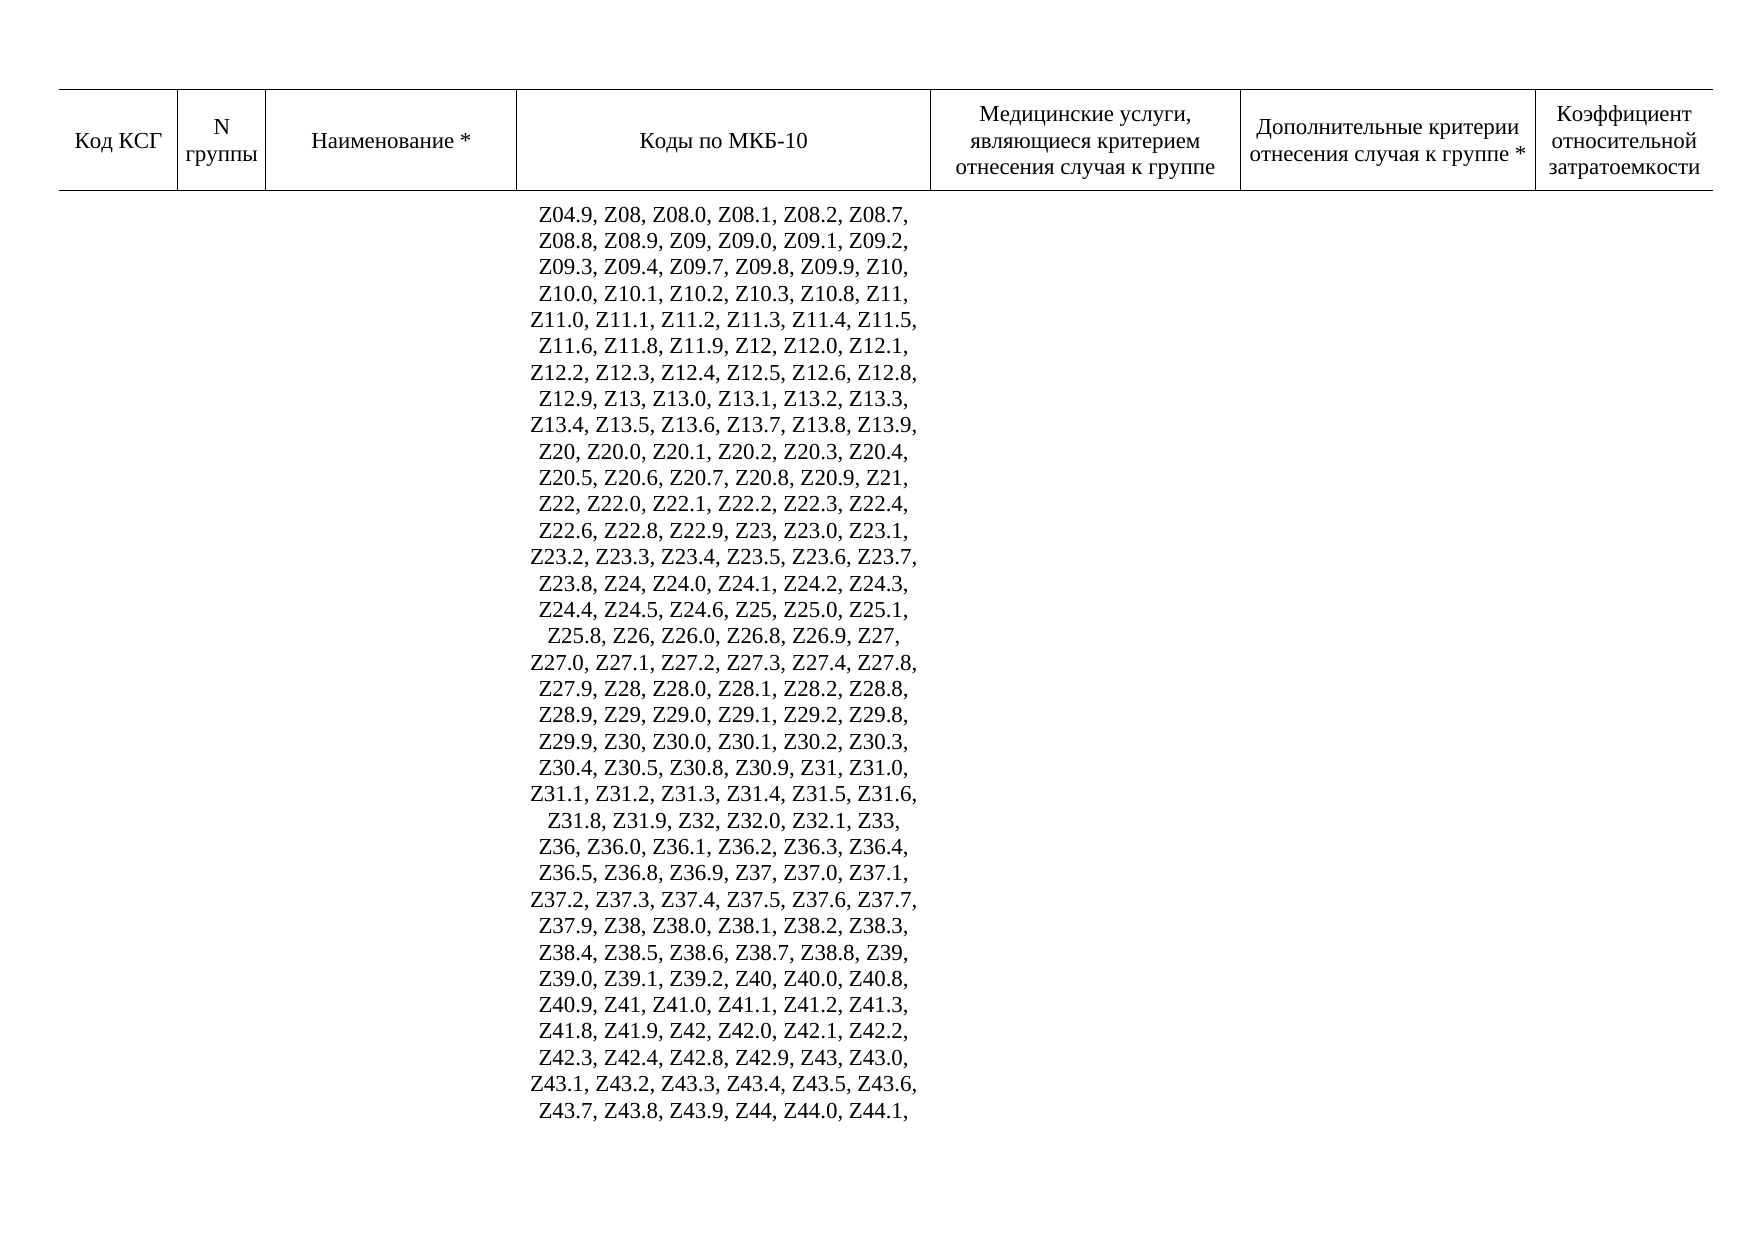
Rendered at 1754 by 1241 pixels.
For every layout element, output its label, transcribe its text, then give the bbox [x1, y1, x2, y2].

table_header Медицинские услуги, являющиеся критерием отнесения случая к группе [931, 90, 1240, 190]
table_header Наименование * [266, 90, 516, 190]
table_header N группы [178, 90, 265, 190]
table_header Коэффициент относительной затратоемкости [1536, 90, 1713, 190]
table_header Дополнительные критерии отнесения случая к группе * [1241, 90, 1535, 190]
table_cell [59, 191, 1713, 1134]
table_header Код КСГ [59, 90, 177, 190]
table_header Коды по МКБ-10 [517, 90, 930, 190]
